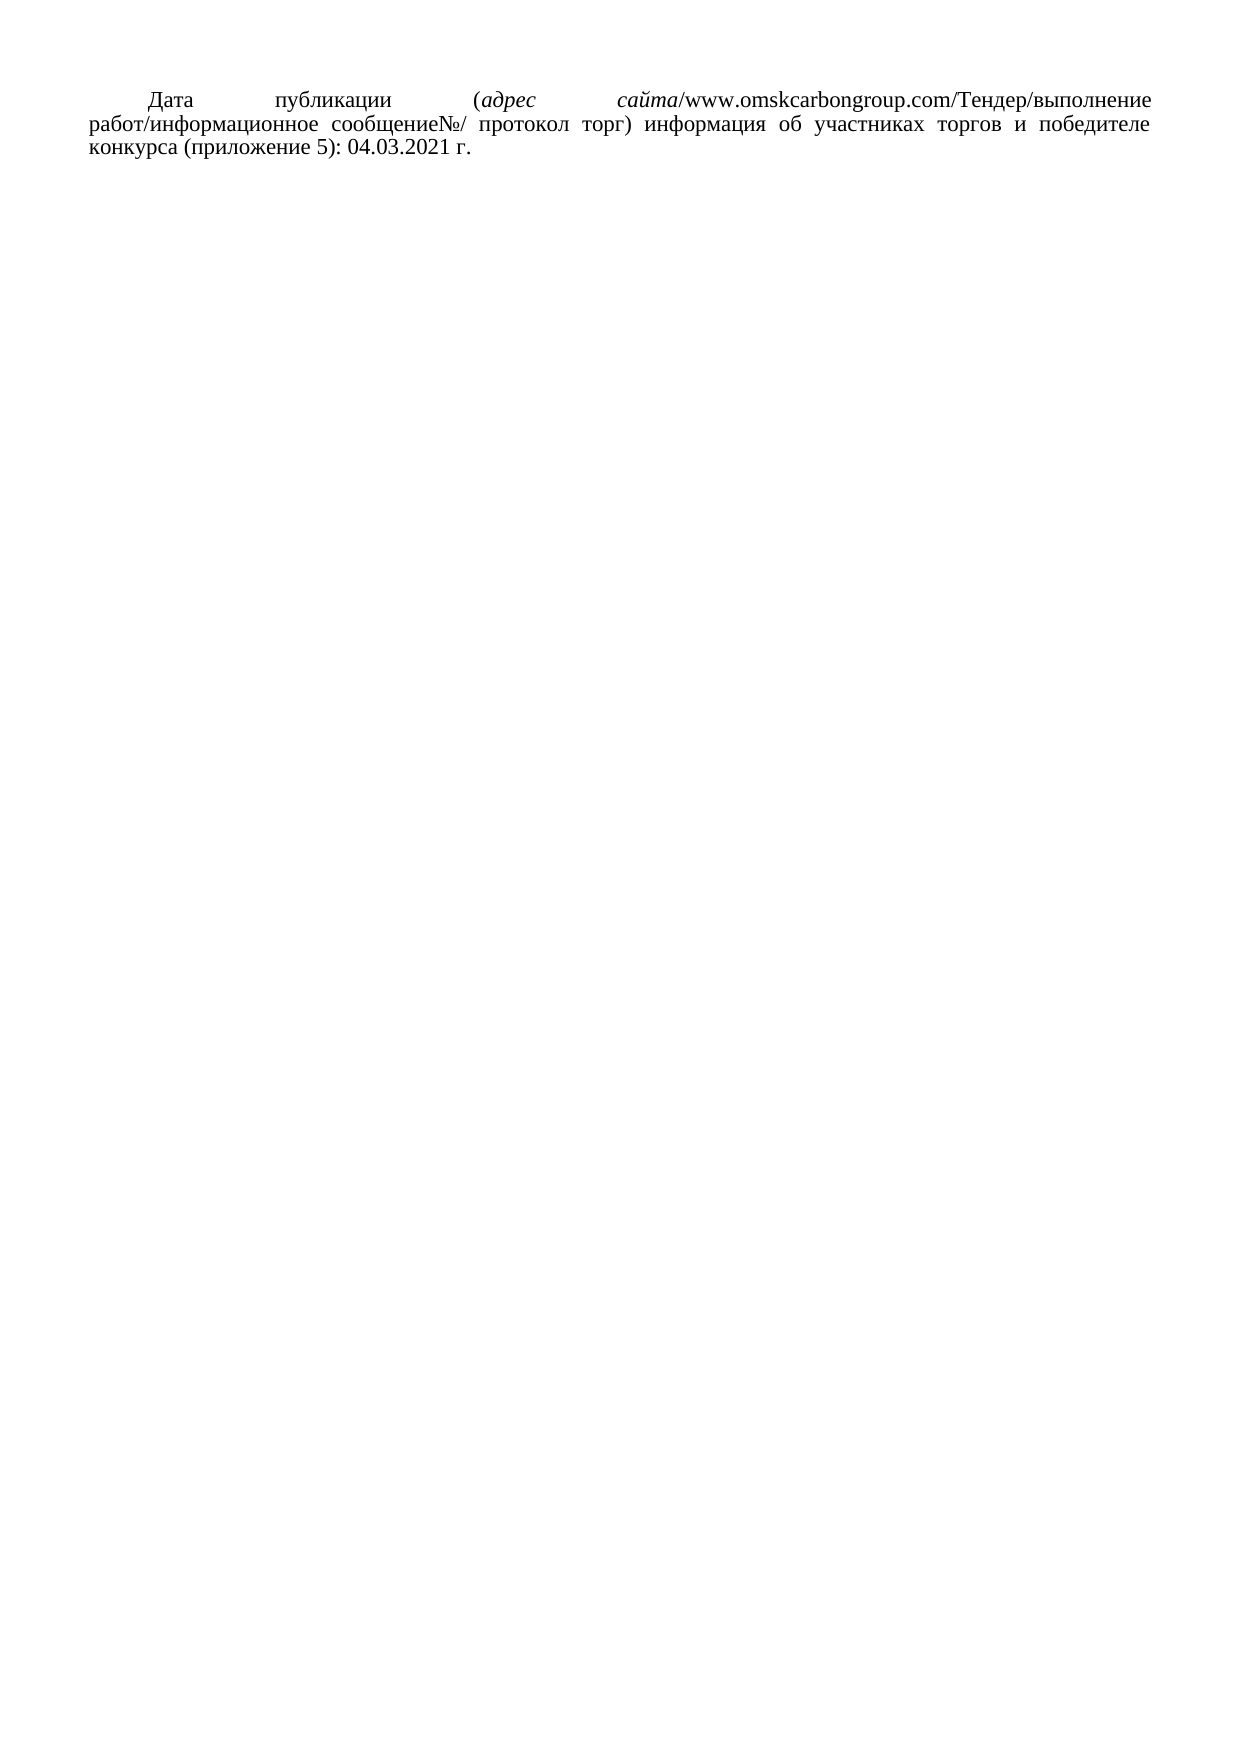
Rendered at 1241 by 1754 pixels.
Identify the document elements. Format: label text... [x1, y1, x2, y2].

text Дата публикации (адрес сайта/www.omskcarbongroup.com/Тендер/выполнение работ/информационное сообщение№/ протокол торг) информация об участниках торгов и победителе конкурса (приложение 5): 04.03.2021 г. [89, 89, 1152, 159]
